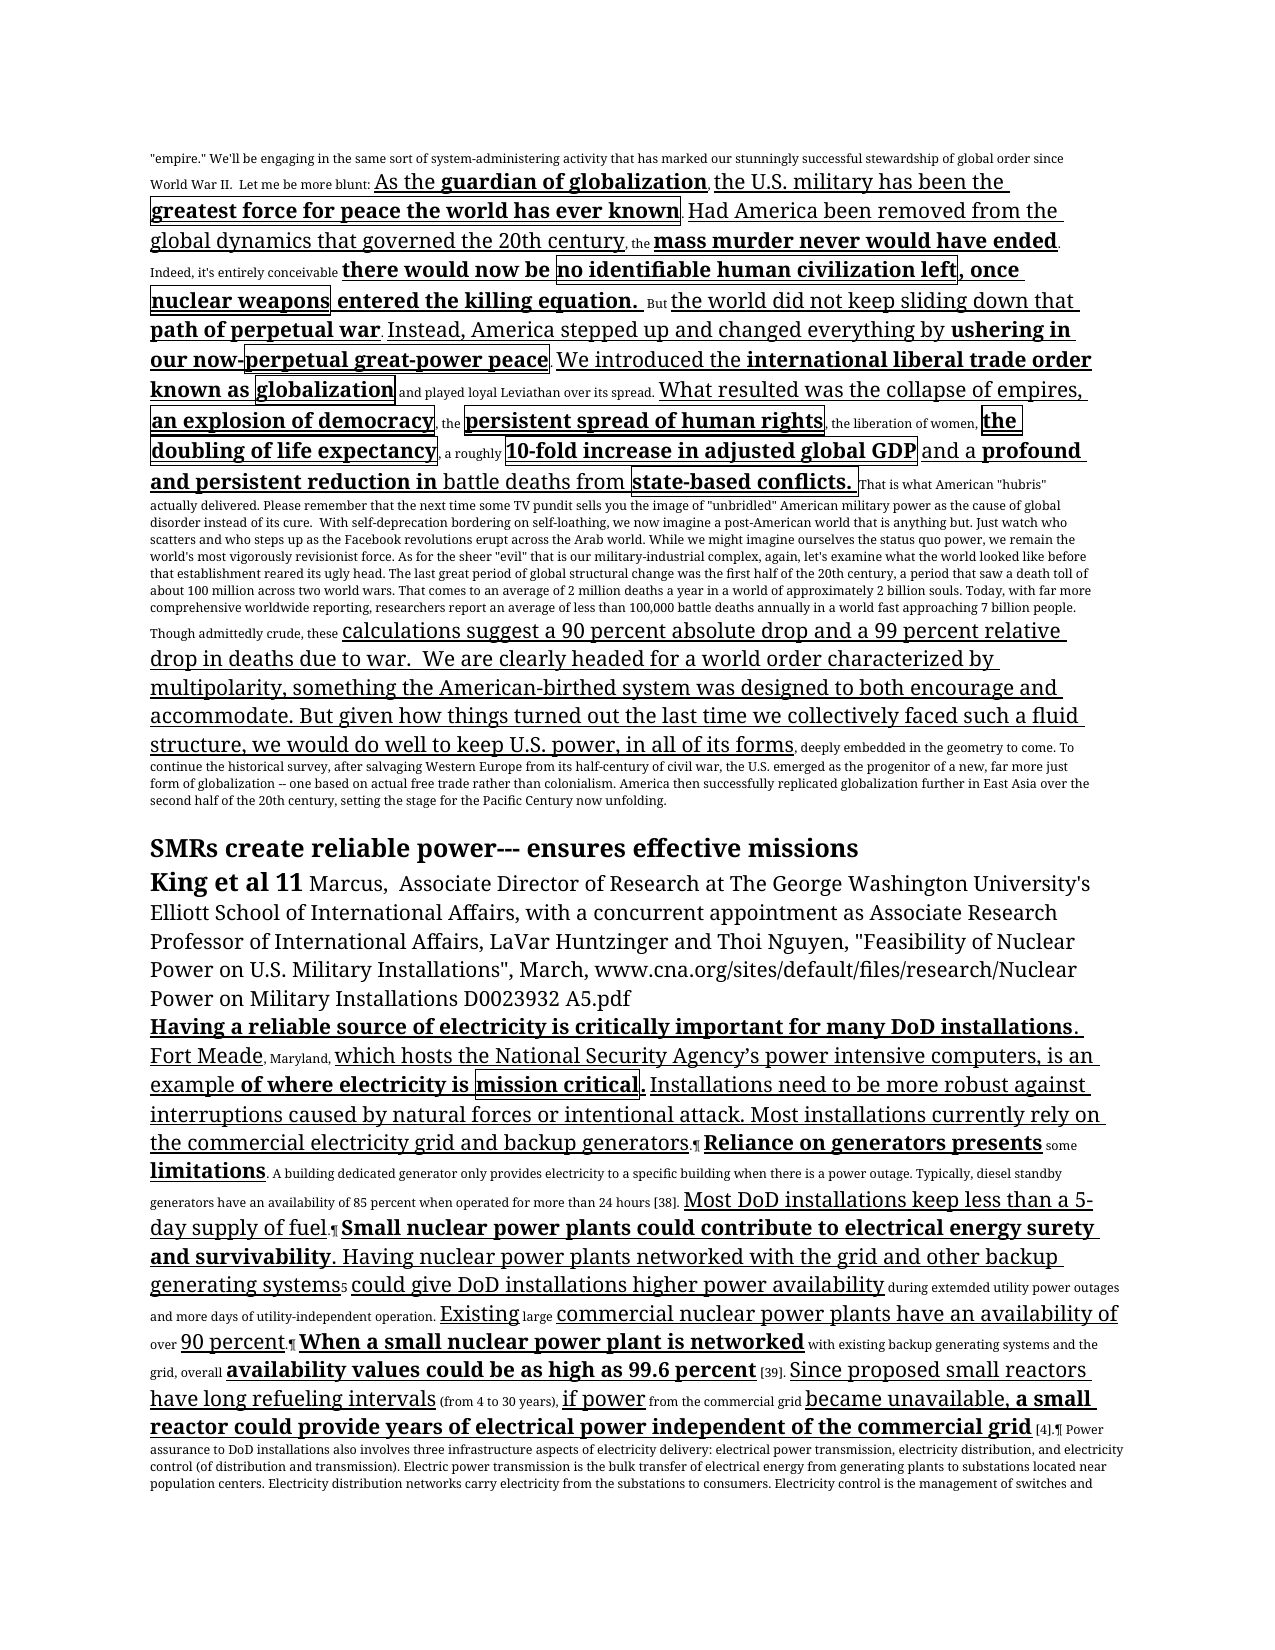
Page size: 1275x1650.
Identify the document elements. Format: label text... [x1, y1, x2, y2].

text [150, 1012, 1125, 1492]
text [150, 150, 1095, 809]
text SMRs create reliable power--- ensures effective missions [150, 830, 1125, 864]
text King et al 11 Marcus, Associate Director of Research at The George Washington University's Elliott School of International Affairs, with a concurrent appointment as Associate Research Professor of International Affairs, LaVar Huntzinger and Thoi Nguyen, "Feasibility of Nuclear Power on U.S. Military Installations", March, www.cna.org/sites/default/files/research/Nuclear Power on Military Installations D0023932 A5.pdf [150, 864, 1125, 1012]
